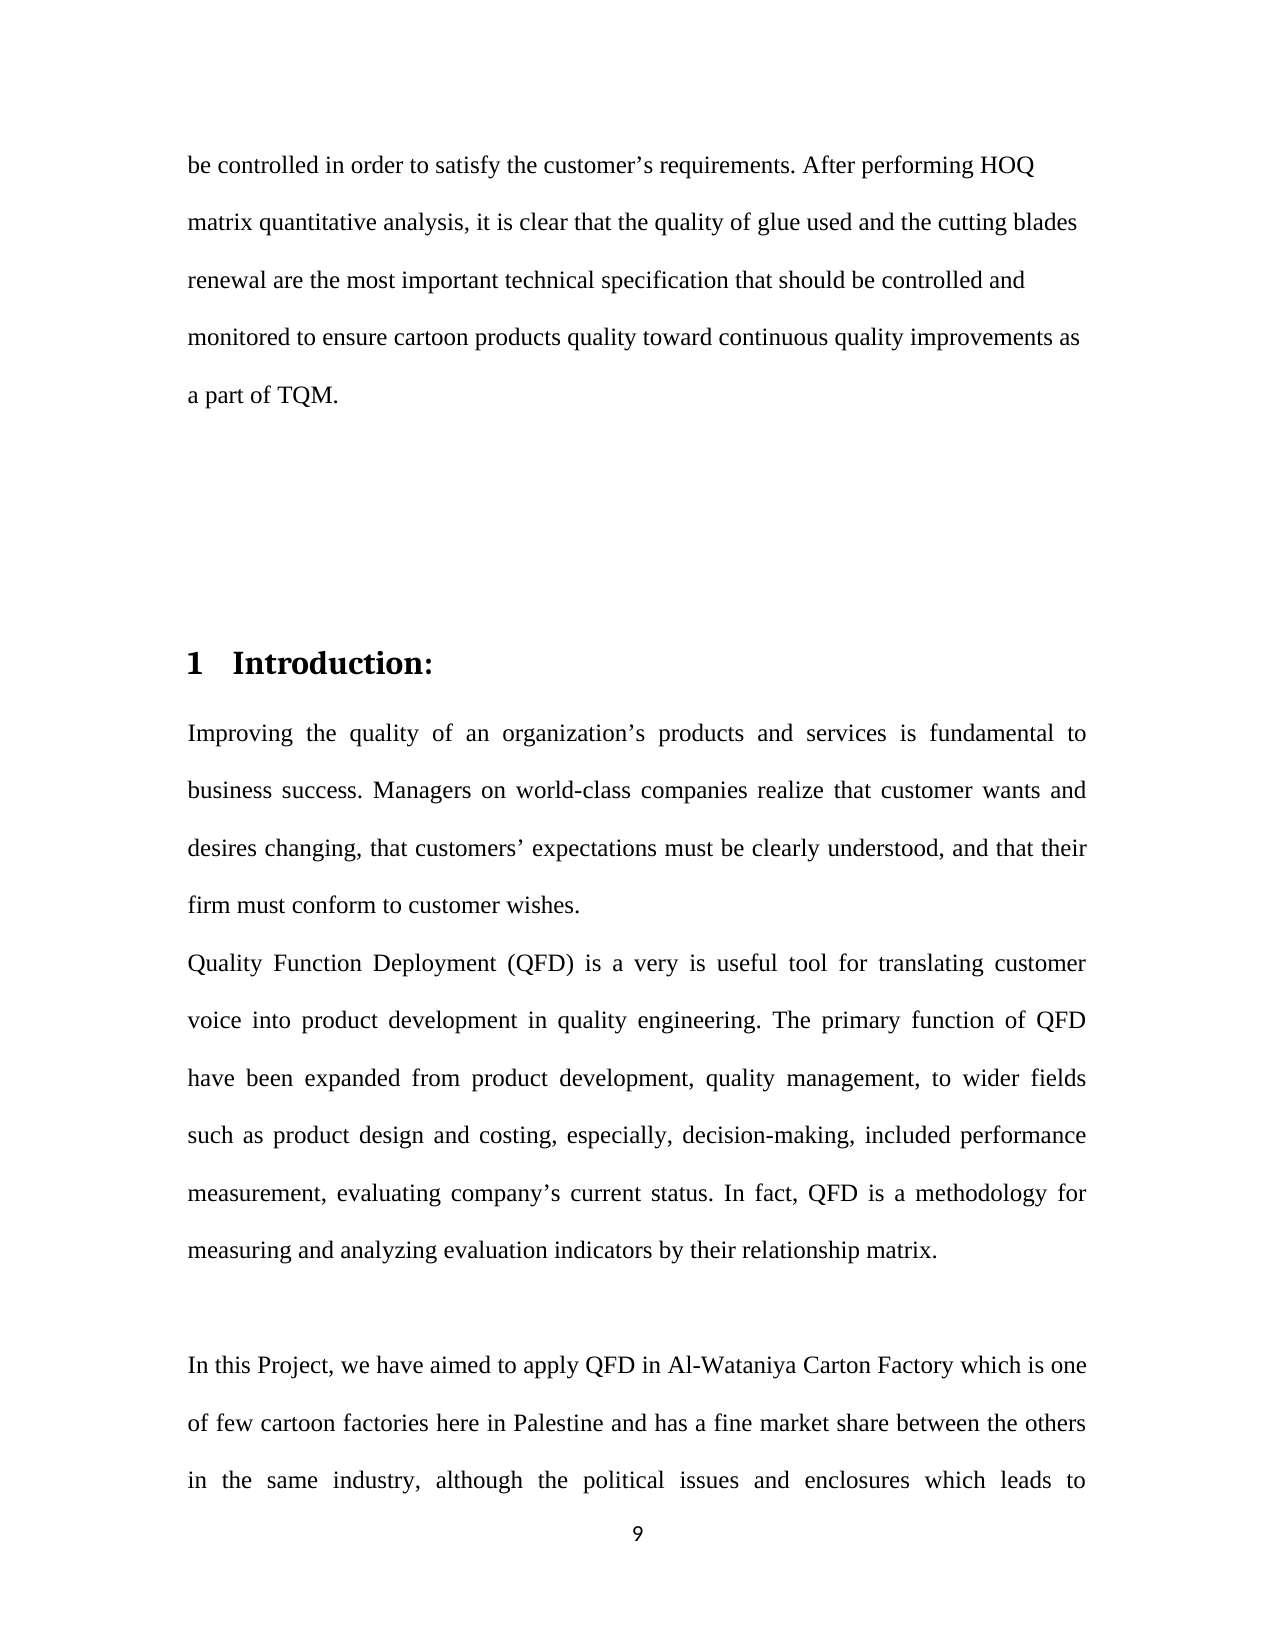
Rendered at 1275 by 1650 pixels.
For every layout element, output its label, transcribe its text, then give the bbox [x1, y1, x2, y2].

text Improving the quality of an organization’s products and services is fundamental to business success. Managers on world-class companies realize that customer wants and desires changing, that customers’ expectations must be clearly understood, and that their firm must conform to customer wishes. [187, 718, 1087, 919]
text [187, 1350, 1087, 1494]
text Quality Function Deployment (QFD) is a very is useful tool for translating customer voice into product development in quality engineering. The primary function of QFD have been expanded from product development, quality management, to wider fields such as product design and costing, especially, decision-making, included performance measurement, evaluating company’s current status. In fact, QFD is a methodology for measuring and analyzing evaluation indicators by their relationship matrix. [187, 948, 1087, 1264]
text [187, 150, 1087, 409]
subtitle Introduction: [187, 644, 1087, 683]
